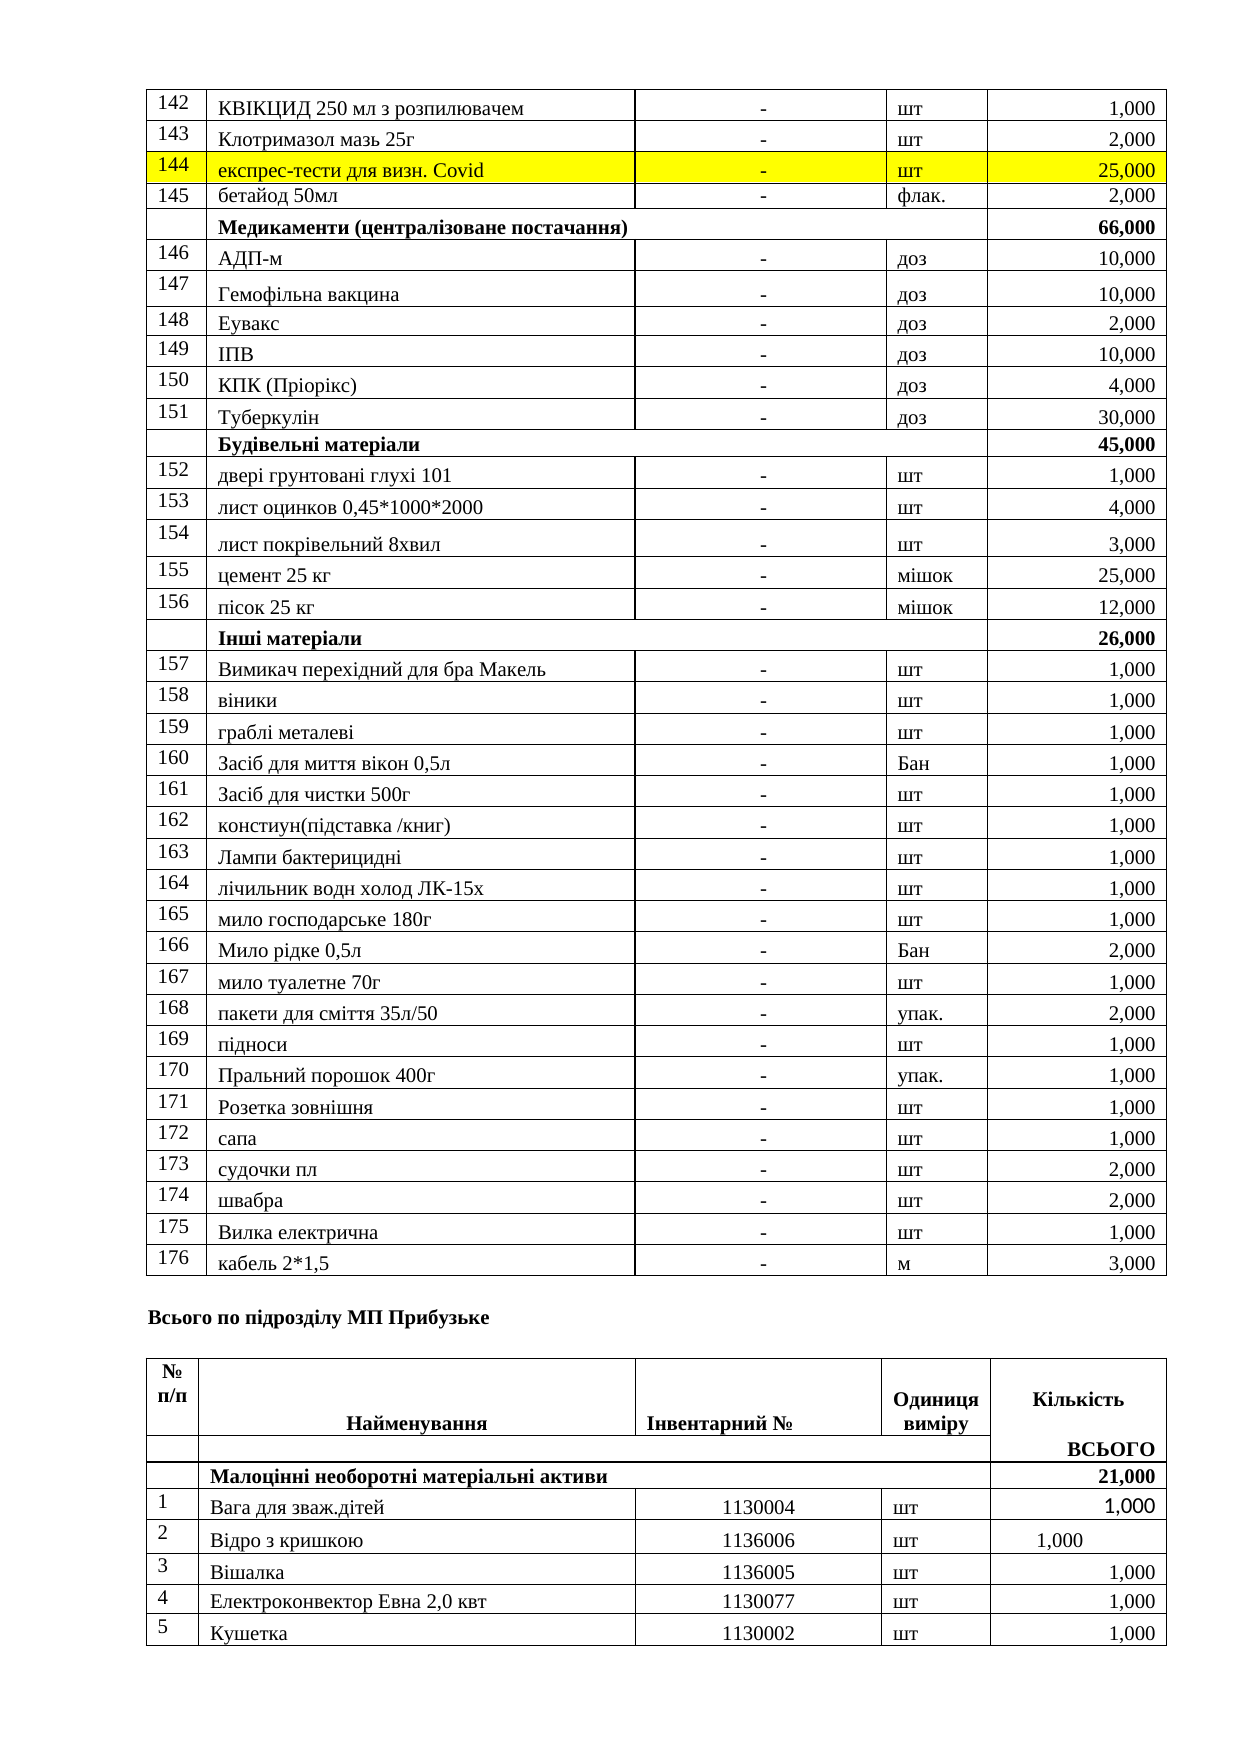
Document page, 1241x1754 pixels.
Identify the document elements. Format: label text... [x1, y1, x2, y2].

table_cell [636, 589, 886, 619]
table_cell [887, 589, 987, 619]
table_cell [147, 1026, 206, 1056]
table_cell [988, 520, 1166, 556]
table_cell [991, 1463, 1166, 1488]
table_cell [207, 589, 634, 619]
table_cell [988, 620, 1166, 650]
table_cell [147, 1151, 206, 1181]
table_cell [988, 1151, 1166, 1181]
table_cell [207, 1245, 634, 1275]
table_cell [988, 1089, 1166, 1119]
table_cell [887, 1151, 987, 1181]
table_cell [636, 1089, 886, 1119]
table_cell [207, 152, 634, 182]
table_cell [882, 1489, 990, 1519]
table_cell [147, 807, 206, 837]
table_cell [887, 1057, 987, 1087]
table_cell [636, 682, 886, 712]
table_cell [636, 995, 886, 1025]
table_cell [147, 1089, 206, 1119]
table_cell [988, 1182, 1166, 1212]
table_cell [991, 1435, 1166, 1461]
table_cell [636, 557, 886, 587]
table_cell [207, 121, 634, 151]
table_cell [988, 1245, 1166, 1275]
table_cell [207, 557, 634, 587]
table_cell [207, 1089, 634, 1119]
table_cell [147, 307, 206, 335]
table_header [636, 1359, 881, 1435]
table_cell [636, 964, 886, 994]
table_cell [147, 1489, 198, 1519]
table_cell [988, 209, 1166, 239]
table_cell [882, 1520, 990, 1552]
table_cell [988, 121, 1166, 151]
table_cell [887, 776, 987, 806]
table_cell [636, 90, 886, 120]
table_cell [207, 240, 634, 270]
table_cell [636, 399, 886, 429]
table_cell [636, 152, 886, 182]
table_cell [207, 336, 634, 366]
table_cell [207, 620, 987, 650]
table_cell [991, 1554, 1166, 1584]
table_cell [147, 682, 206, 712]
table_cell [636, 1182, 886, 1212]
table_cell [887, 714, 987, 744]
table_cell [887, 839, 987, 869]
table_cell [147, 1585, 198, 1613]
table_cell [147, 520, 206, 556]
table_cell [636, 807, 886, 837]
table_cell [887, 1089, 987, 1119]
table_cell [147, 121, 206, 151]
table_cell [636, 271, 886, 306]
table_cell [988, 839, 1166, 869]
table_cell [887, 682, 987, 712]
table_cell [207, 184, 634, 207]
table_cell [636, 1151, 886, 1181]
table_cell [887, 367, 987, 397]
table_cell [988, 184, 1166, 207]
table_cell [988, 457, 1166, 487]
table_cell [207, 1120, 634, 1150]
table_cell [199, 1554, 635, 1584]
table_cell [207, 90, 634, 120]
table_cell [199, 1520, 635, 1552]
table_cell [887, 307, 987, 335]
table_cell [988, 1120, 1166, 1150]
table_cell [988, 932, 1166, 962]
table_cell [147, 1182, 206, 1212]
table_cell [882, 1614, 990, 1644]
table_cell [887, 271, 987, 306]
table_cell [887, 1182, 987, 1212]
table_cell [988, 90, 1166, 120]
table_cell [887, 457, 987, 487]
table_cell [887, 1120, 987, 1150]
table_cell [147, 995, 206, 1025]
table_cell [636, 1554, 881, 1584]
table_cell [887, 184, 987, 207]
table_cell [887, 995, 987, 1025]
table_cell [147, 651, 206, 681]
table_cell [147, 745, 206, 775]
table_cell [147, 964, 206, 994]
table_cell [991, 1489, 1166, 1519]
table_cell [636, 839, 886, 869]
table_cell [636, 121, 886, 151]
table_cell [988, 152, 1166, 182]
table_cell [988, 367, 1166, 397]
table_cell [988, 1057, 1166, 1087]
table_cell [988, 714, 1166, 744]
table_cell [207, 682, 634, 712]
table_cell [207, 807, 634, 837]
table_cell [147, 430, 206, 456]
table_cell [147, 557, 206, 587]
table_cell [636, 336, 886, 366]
text Всього по підрозділу МП Прибузьке [148, 1305, 1152, 1329]
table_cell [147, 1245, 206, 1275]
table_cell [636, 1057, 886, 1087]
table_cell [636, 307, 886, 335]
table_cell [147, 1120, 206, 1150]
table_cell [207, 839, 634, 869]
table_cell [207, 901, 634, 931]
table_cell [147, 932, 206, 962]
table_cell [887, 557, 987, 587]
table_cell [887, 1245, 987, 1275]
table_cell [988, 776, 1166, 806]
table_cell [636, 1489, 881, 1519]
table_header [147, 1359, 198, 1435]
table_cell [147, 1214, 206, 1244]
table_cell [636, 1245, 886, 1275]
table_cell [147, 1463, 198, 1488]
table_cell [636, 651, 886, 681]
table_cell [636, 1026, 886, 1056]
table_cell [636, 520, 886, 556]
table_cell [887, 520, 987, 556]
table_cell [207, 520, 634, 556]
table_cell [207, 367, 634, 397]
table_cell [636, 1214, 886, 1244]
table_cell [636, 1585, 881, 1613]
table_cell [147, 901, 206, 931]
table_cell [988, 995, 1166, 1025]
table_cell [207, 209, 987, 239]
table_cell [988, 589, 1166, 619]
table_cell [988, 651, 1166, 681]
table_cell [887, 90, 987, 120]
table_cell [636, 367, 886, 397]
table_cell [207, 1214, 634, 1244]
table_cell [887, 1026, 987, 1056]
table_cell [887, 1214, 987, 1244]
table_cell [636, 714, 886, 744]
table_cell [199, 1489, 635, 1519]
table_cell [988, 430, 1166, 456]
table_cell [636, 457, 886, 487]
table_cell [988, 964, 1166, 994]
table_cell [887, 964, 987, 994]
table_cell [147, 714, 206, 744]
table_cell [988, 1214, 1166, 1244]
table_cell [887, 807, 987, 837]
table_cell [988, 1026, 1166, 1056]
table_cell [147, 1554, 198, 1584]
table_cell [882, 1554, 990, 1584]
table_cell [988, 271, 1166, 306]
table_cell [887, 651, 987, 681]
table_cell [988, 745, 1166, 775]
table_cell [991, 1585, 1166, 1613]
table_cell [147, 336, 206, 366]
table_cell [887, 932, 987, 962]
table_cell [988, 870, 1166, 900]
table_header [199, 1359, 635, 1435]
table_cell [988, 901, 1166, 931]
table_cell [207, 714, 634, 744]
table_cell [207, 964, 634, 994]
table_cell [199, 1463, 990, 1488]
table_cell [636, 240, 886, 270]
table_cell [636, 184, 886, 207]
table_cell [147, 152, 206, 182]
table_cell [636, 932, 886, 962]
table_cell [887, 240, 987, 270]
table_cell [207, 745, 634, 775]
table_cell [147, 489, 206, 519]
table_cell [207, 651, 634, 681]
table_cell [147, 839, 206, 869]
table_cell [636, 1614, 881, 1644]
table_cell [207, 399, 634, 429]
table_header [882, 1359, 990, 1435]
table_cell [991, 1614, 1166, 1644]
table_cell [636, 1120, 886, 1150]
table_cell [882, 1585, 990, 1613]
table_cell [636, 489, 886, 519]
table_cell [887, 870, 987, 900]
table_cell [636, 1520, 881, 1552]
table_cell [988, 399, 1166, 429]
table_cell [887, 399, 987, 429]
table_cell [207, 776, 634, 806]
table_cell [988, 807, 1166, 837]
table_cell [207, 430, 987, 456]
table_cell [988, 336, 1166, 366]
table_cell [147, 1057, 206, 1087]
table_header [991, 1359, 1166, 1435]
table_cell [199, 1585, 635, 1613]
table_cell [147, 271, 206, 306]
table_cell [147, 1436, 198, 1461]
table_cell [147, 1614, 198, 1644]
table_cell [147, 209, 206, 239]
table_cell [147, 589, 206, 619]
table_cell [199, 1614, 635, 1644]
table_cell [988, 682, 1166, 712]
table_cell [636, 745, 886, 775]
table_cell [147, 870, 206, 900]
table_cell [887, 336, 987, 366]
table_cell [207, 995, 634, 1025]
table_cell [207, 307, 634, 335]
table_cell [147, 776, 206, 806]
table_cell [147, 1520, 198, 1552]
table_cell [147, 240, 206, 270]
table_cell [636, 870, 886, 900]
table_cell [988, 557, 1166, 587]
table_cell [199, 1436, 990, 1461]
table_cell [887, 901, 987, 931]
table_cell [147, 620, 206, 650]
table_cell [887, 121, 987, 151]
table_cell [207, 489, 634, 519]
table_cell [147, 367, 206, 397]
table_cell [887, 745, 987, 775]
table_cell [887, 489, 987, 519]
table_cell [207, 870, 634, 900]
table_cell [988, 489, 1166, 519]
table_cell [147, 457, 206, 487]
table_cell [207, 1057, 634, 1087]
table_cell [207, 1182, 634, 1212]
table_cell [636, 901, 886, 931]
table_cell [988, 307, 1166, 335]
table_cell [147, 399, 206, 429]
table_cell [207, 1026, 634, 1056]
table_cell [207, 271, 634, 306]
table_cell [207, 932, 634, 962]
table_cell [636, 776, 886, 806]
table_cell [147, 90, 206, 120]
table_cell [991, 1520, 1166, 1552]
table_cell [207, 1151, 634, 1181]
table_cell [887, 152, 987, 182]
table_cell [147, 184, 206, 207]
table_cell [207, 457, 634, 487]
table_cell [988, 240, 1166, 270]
